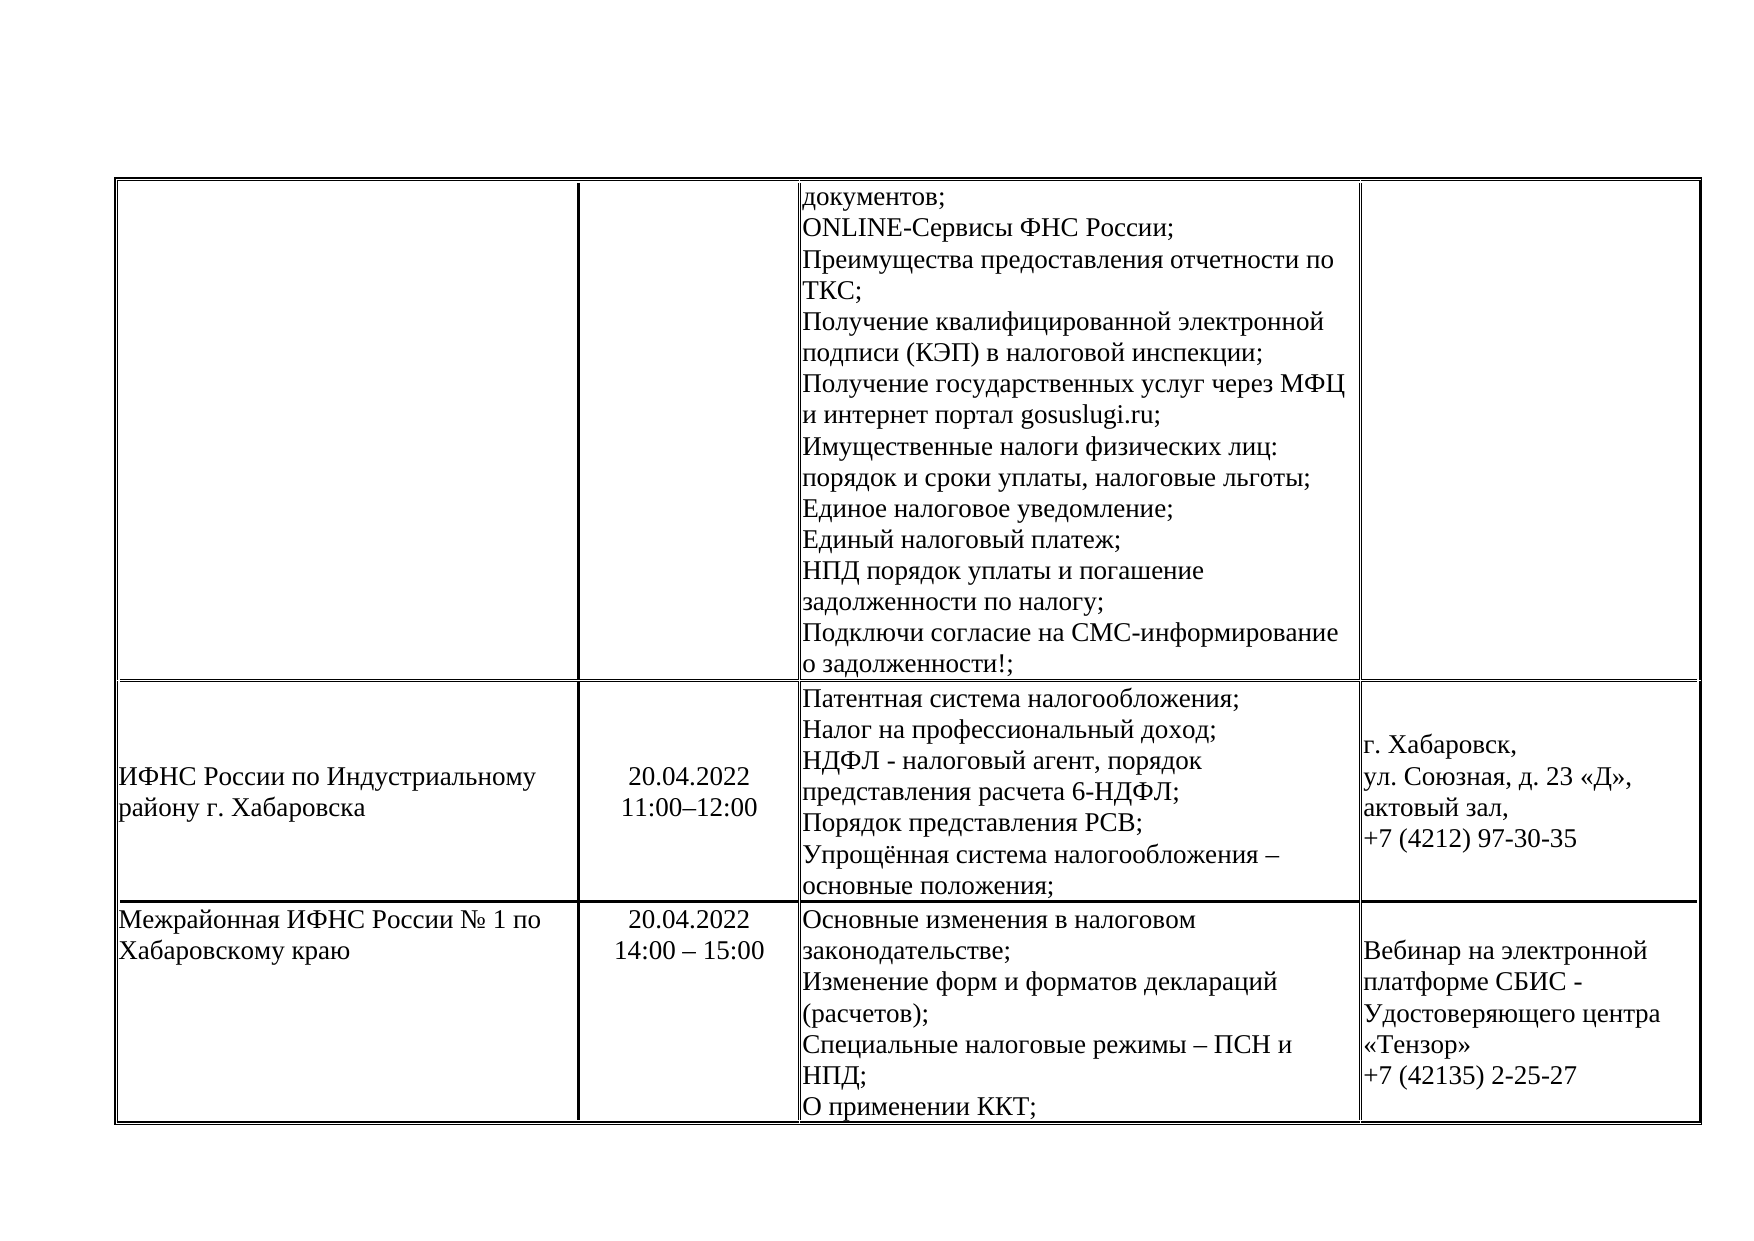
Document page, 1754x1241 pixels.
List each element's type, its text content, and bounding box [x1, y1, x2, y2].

table_cell ИФНС России по Индустриальному району г. Хабаровска [116, 679, 578, 900]
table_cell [578, 903, 800, 1121]
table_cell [118, 181, 578, 679]
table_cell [1361, 181, 1699, 679]
table_cell Патентная система налогообложения; Налог на профессиональный доход; НДФЛ - налоговый агент, порядок представления расчета 6-НДФЛ; Порядок представления РСВ; Упрощённая система налогообложения – основные положения; [801, 682, 1359, 900]
table_cell г. Хабаровск, ул. Союзная, д. 23 «Д», актовый зал, +7 (4212) 97-30-35 [1361, 679, 1701, 900]
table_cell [800, 181, 1361, 679]
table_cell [800, 903, 1361, 1121]
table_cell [118, 900, 578, 1121]
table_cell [1361, 900, 1699, 1121]
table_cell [578, 181, 800, 679]
table_cell 20.04.2022 11:00–12:00 [580, 682, 798, 900]
